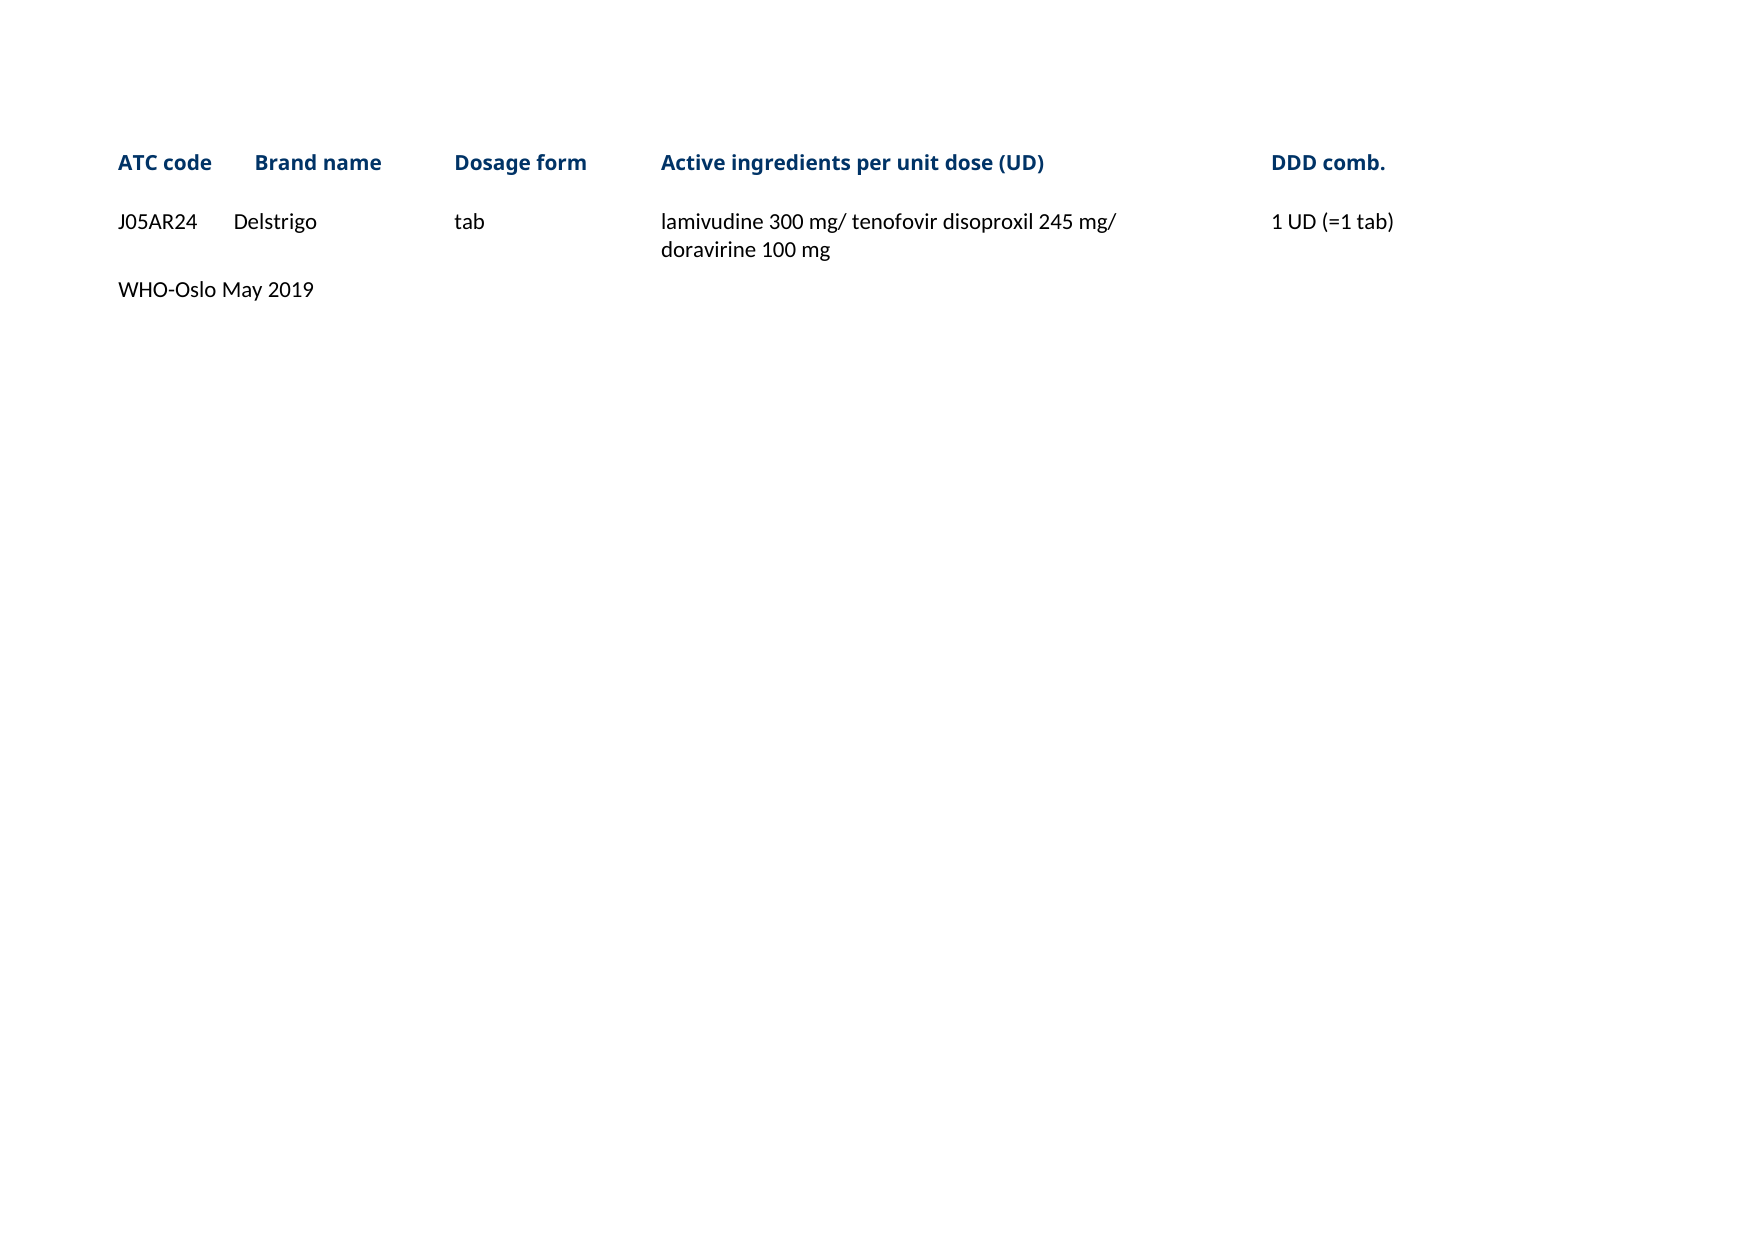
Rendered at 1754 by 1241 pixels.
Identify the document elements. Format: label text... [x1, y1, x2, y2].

table_header DDD comb. [1264, 148, 1633, 207]
table_header Brand name [226, 148, 447, 207]
table_cell 1 UD (=1 tab) [1264, 207, 1633, 275]
table_header ATC code [111, 148, 226, 207]
text WHO-Oslo May 2019 [118, 275, 1606, 303]
table_cell Delstrigo [226, 207, 447, 275]
table_cell J05AR24 [111, 207, 226, 275]
table_cell lamivudine 300 mg/ tenofovir disoproxil 245 mg/ doravirine 100 mg [654, 207, 1263, 275]
table_header Active ingredients per unit dose (UD) [654, 148, 1263, 207]
table_header Dosage form [447, 148, 653, 207]
table_cell tab [447, 207, 653, 275]
